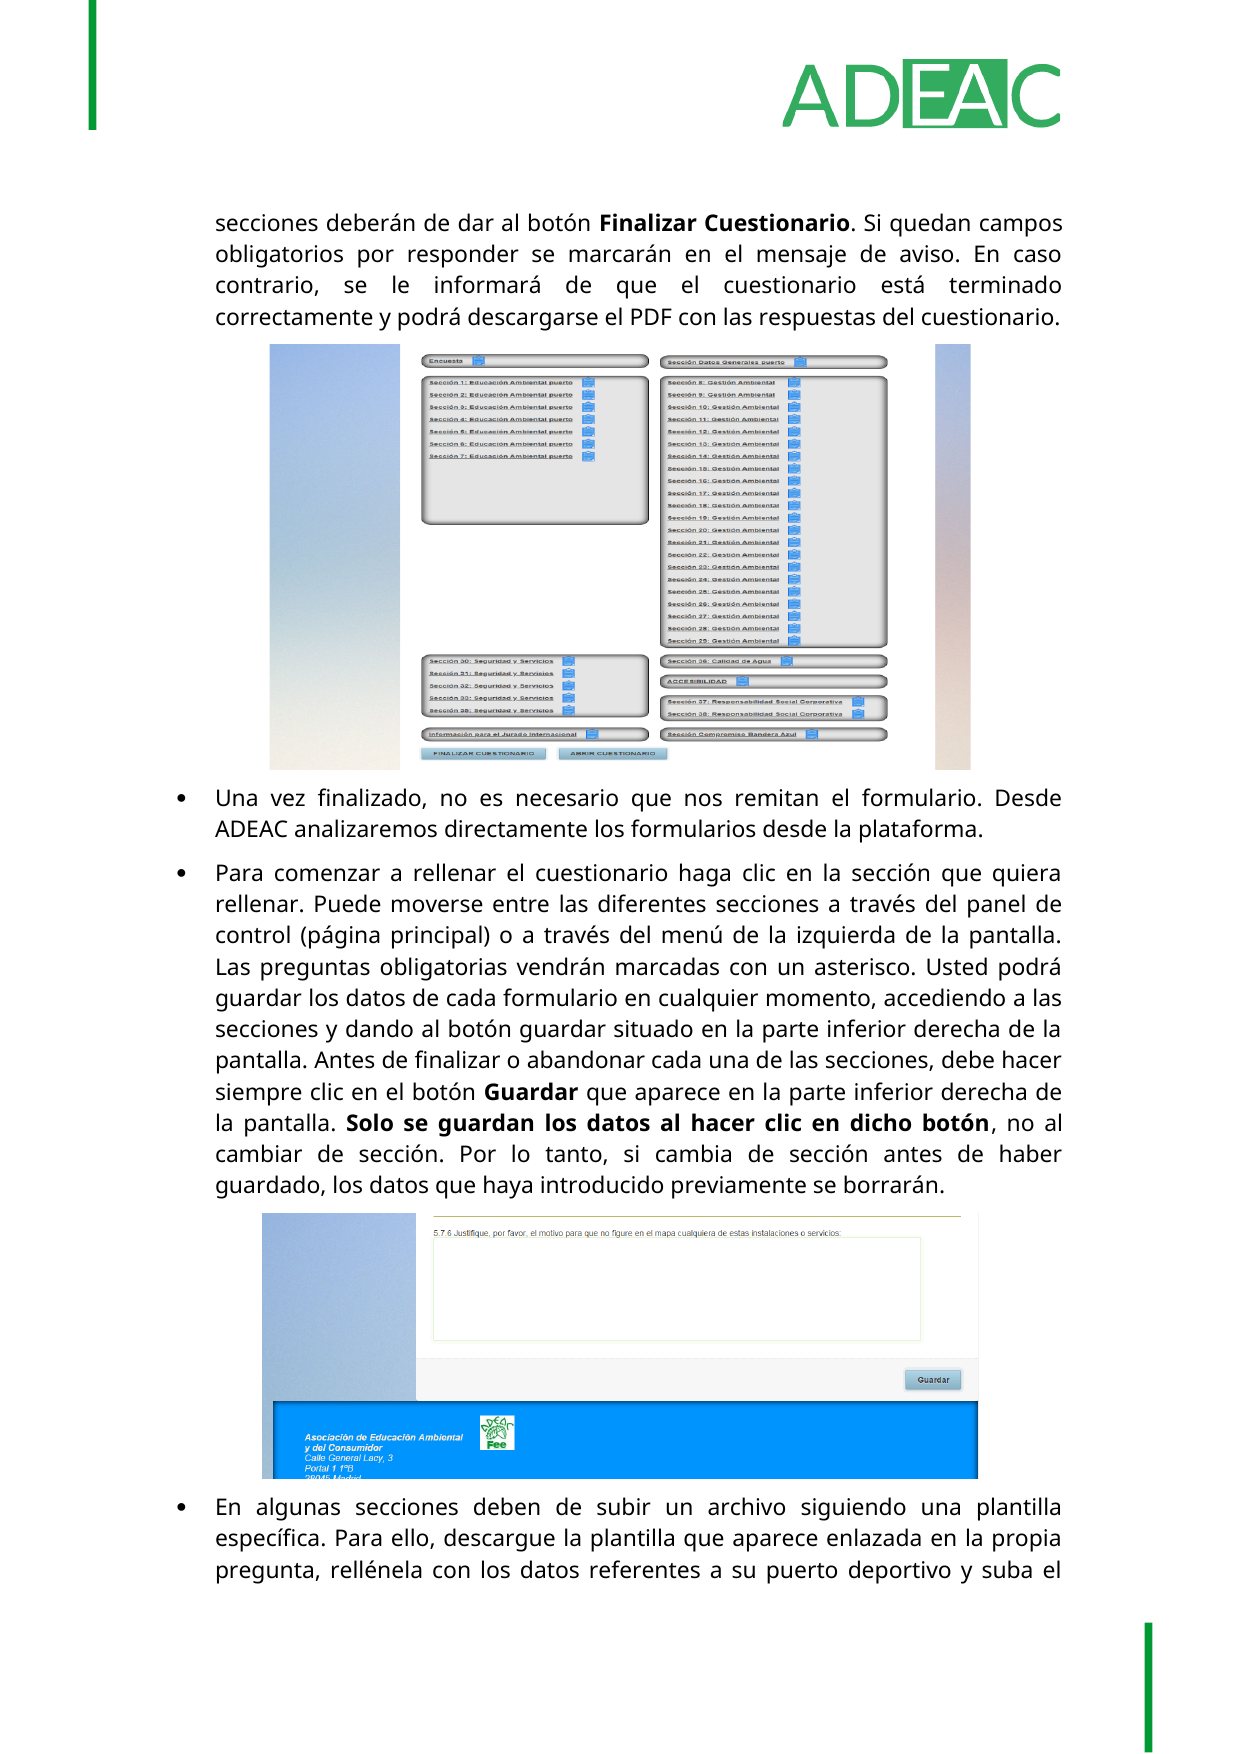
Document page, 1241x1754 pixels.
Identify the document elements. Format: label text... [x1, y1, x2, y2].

picture [262, 1213, 979, 1479]
list Para comenzar a rellenar el cuestionario haga clic en la sección que quiera rellenar. Puede moverse entre las diferentes secciones a través del panel de control (página principal) o a través del menú de la izquierda de la pantalla. Las preguntas obligatorias vendrán marcadas con un asterisco. Usted podrá guardar los datos de cada formulario en cualquier momento, accediendo a las secciones y dando al botón guardar situado en la parte inferior derecha de la pantalla. Antes de finalizar o abandonar cada una de las secciones, debe hacer siempre clic en el botón Guardar que aparece en la parte inferior derecha de la pantalla. Solo se guardan los datos al hacer clic en dicho botón, no al cambiar de sección. Por lo tanto, si cambia de sección antes de haber guardado, los datos que haya introducido previamente se borrarán. [177, 857, 1063, 1201]
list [177, 1491, 1063, 1585]
list Una vez finalizado, no es necesario que nos remitan el formulario. Desde ADEAC analizaremos directamente los formularios desde la plataforma. [177, 782, 1063, 844]
picture [781, 59, 1060, 128]
picture [269, 344, 971, 770]
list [177, 207, 1063, 332]
